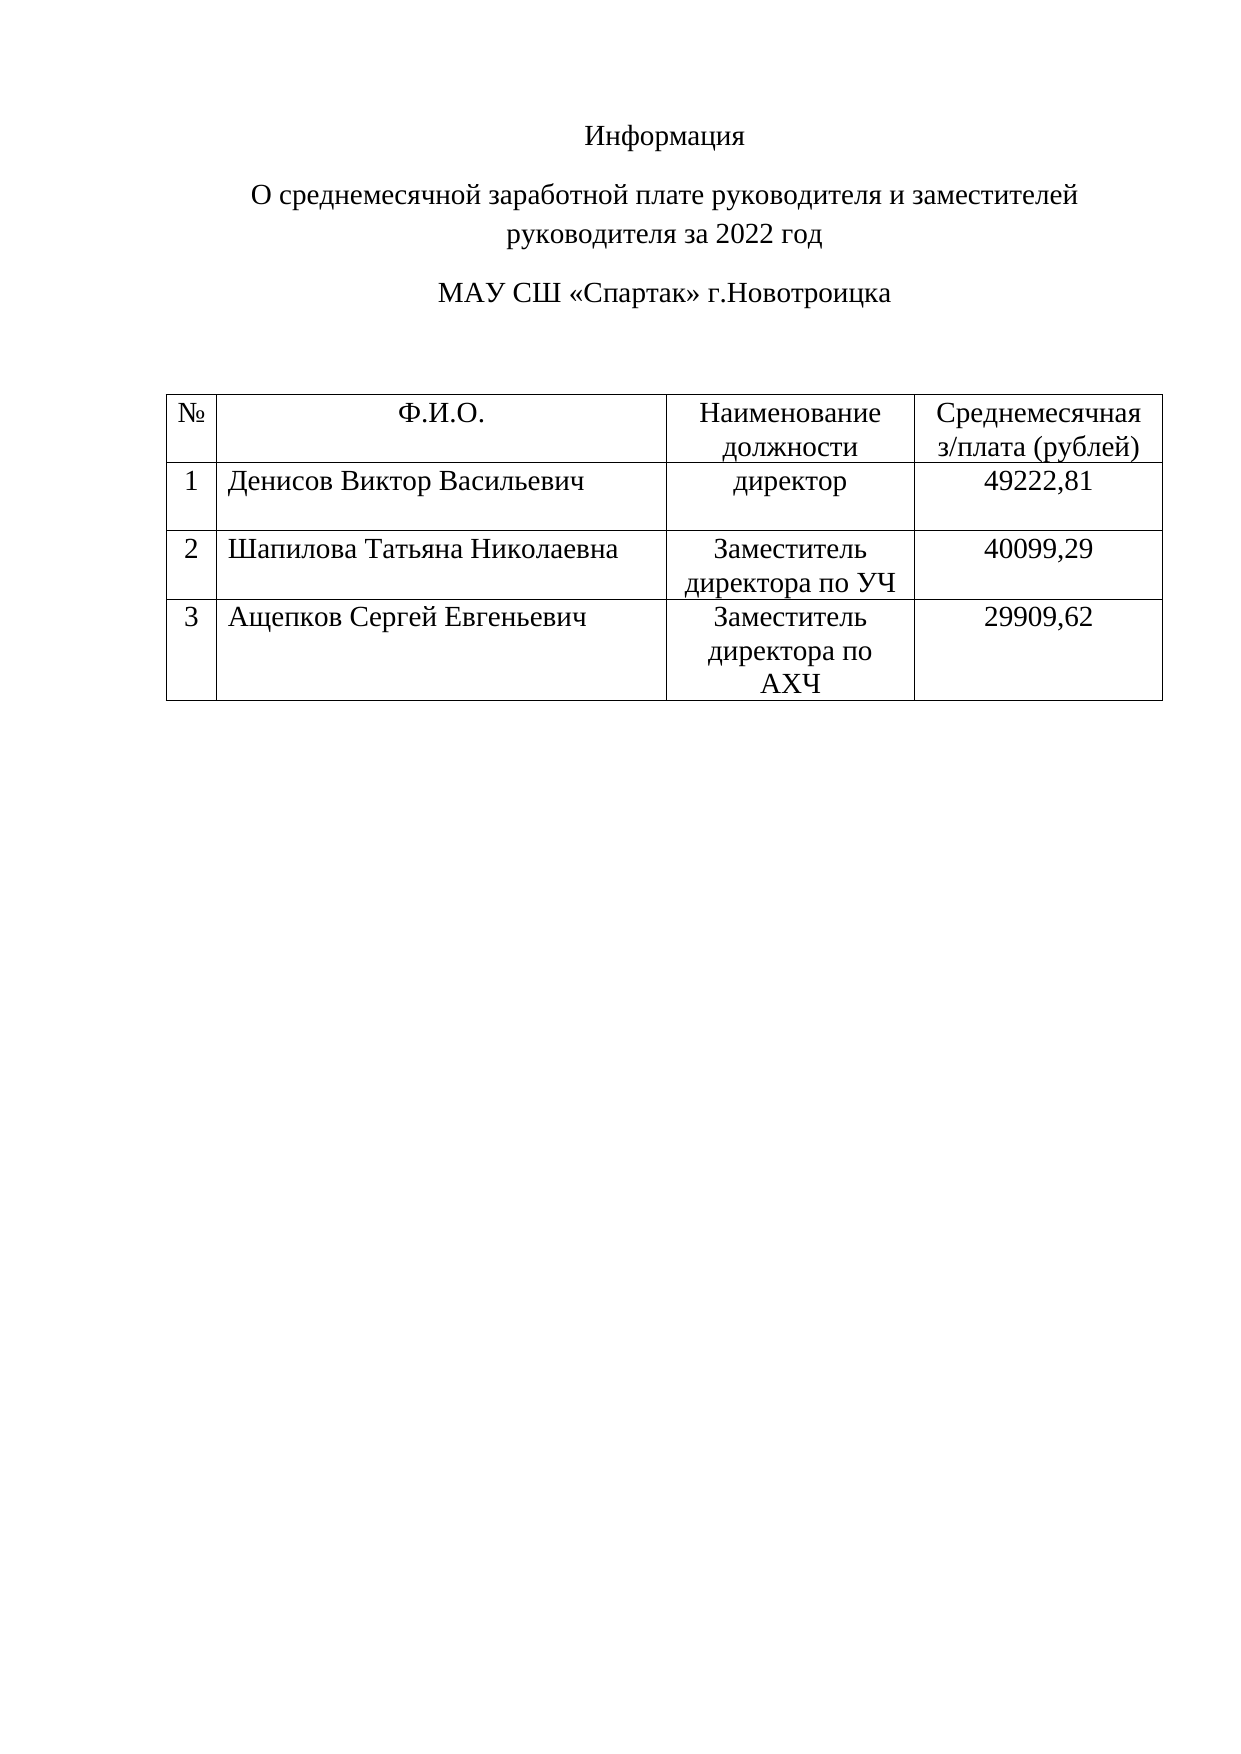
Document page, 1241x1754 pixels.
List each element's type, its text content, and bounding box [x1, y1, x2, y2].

text О среднемесячной заработной плате руководителя и заместителей руководителя за 2022 год [177, 177, 1152, 249]
table_cell Заместитель директора по УЧ [667, 531, 914, 598]
table_cell 3 [167, 600, 216, 700]
text МАУ СШ «Спартак» г.Новотроицка [177, 275, 1152, 309]
table_cell 40099,29 [915, 531, 1162, 598]
table_cell Заместитель директора по АХЧ [667, 600, 914, 700]
table_cell Шапилова Татьяна Николаевна [217, 531, 666, 598]
table_cell директор [667, 463, 914, 530]
table_cell 49222,81 [915, 463, 1162, 530]
table_header № [167, 395, 216, 462]
table_cell Ащепков Сергей Евгеньевич [217, 600, 666, 700]
table_cell Денисов Виктор Васильевич [217, 463, 666, 530]
table_header Наименование должности [667, 395, 914, 462]
table_cell 2 [167, 531, 216, 598]
table_header Ф.И.О. [217, 395, 666, 462]
text Информация [177, 118, 1152, 152]
table_cell 29909,62 [915, 600, 1162, 700]
table_cell 1 [167, 463, 216, 530]
table_header Среднемесячная з/плата (рублей) [915, 395, 1162, 462]
